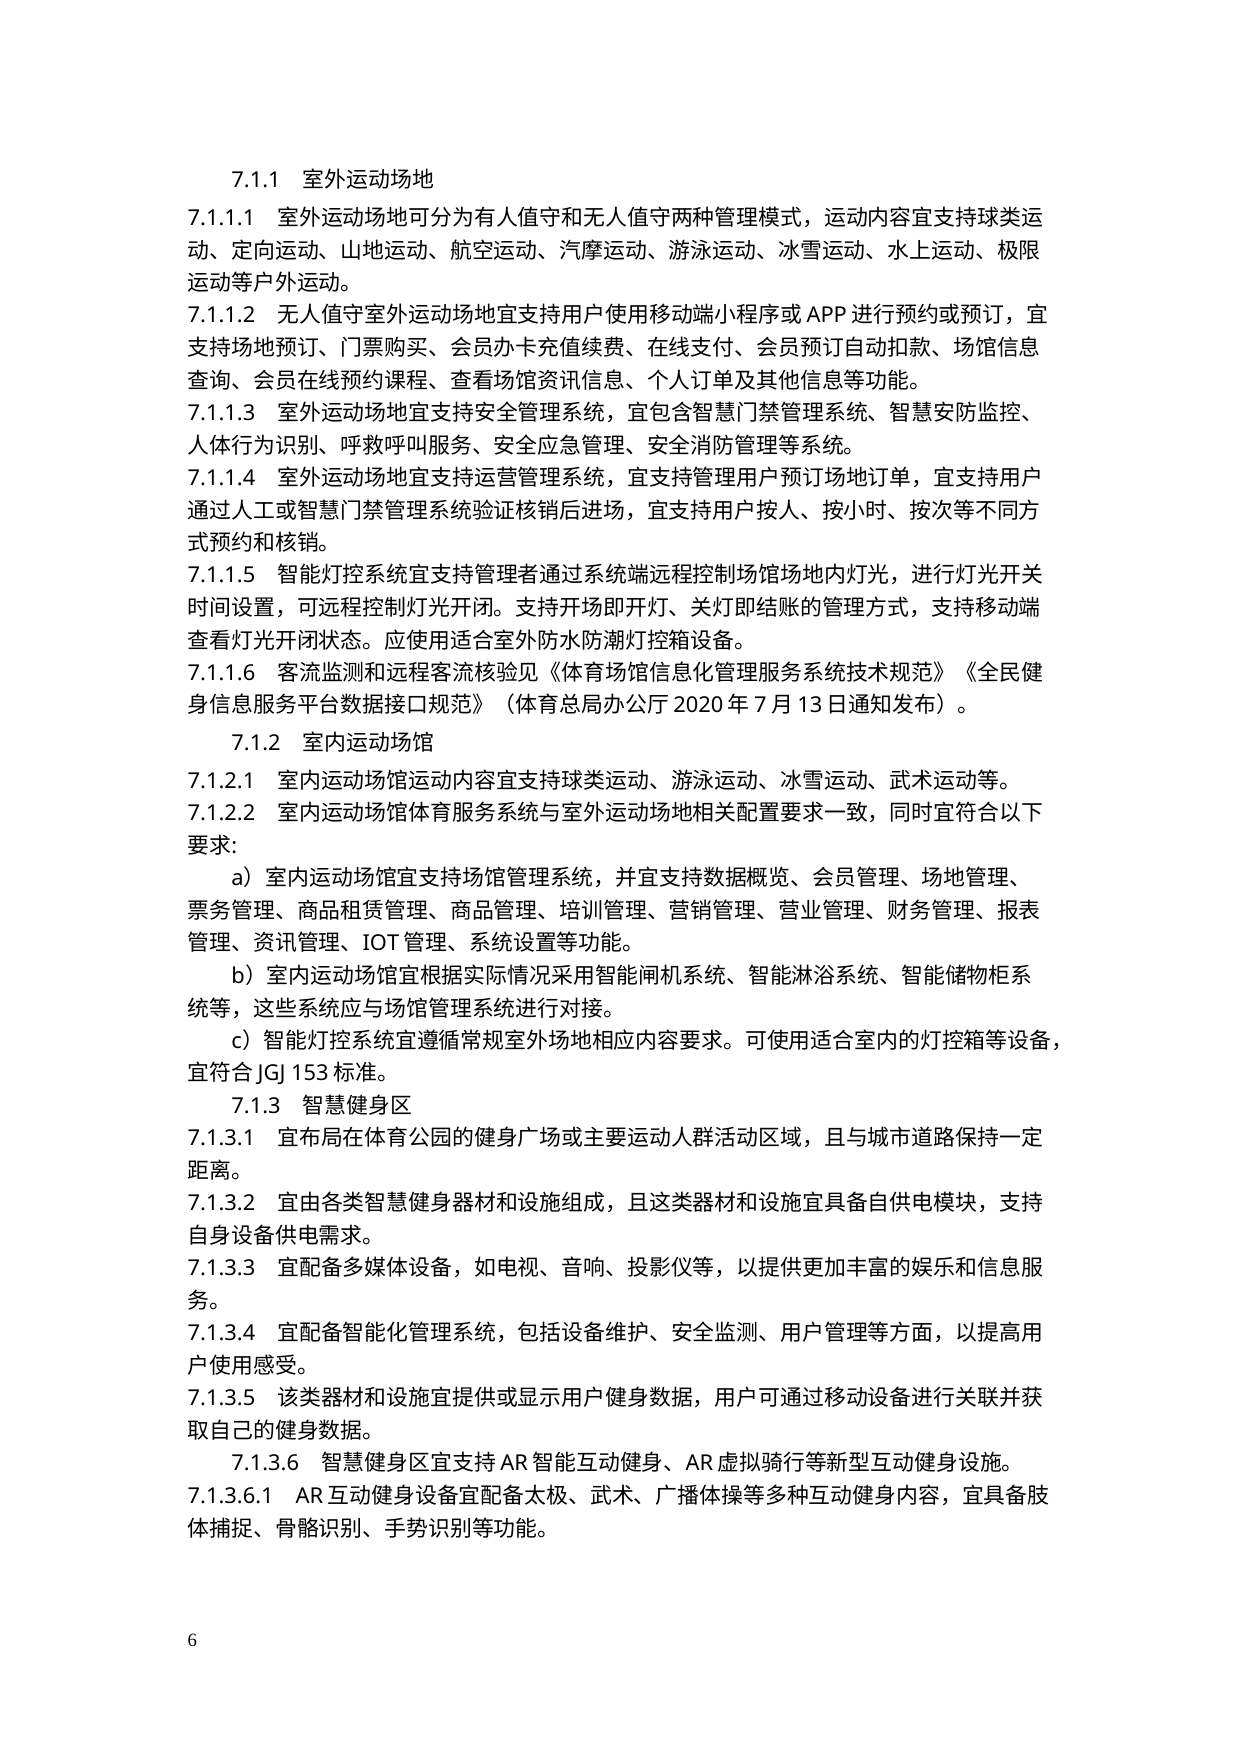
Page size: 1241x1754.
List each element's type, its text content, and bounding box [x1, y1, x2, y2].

list c）智能灯控系统宜遵循常规室外场地相应内容要求。可使用适合室内的灯控箱等设备，宜符合JGJ 153标准。 [187, 1023, 1053, 1088]
list 宜布局在体育公园的健身广场或主要运动人群活动区域，且与城市道路保持一定距离。 [187, 1120, 1053, 1185]
list 宜配备智能化管理系统，包括设备维护、安全监测、用户管理等方面，以提高用户使用感受。 [187, 1315, 1053, 1380]
list 室外运动场地宜支持安全管理系统，宜包含智慧门禁管理系统、智慧安防监控、人体行为识别、呼救呼叫服务、安全应急管理、安全消防管理等系统。 [187, 395, 1053, 460]
list 宜配备多媒体设备，如电视、音响、投影仪等，以提供更加丰富的娱乐和信息服务。 [187, 1250, 1053, 1315]
list 宜由各类智慧健身器材和设施组成，且这类器材和设施宜具备自供电模块，支持自身设备供电需求。 [187, 1185, 1053, 1250]
list 该类器材和设施宜提供或显示用户健身数据，用户可通过移动设备进行关联并获取自己的健身数据。 [187, 1380, 1053, 1445]
list 客流监测和远程客流核验见《体育场馆信息化管理服务系统技术规范》《全民健身信息服务平台数据接口规范》（体育总局办公厅2020年7月13日通知发布）。 [187, 655, 1053, 720]
list b）室内运动场馆宜根据实际情况采用智能闸机系统、智能淋浴系统、智能储物柜系统等，这些系统应与场馆管理系统进行对接。 [187, 958, 1053, 1023]
list 智慧健身区宜支持AR智能互动健身、AR虚拟骑行等新型互动健身设施。 [187, 1445, 1053, 1478]
list 室内运动场馆运动内容宜支持球类运动、游泳运动、冰雪运动、武术运动等。 [187, 763, 1053, 795]
list 室外运动场地可分为有人值守和无人值守两种管理模式，运动内容宜支持球类运动、定向运动、山地运动、航空运动、汽摩运动、游泳运动、冰雪运动、水上运动、极限运动等户外运动。 [187, 200, 1053, 297]
list 室内运动场馆 [187, 725, 1053, 757]
list 智能灯控系统宜支持管理者通过系统端远程控制场馆场地内灯光，进行灯光开关时间设置，可远程控制灯光开闭。支持开场即开灯、关灯即结账的管理方式，支持移动端查看灯光开闭状态。应使用适合室外防水防潮灯控箱设备。 [187, 557, 1053, 655]
list AR互动健身设备宜配备太极、武术、广播体操等多种互动健身内容，宜具备肢体捕捉、骨骼识别、手势识别等功能。 [187, 1478, 1053, 1543]
list 室外运动场地宜支持运营管理系统，宜支持管理用户预订场地订单，宜支持用户通过人工或智慧门禁管理系统验证核销后进场，宜支持用户按人、按小时、按次等不同方式预约和核销。 [187, 460, 1053, 557]
list a）室内运动场馆宜支持场馆管理系统，并宜支持数据概览、会员管理、场地管理、票务管理、商品租赁管理、商品管理、培训管理、营销管理、营业管理、财务管理、报表管理、资讯管理、IOT管理、系统设置等功能。 [187, 860, 1053, 958]
list 智慧健身区 [187, 1088, 1053, 1120]
list 无人值守室外运动场地宜支持用户使用移动端小程序或APP进行预约或预订，宜支持场地预订、门票购买、会员办卡充值续费、在线支付、会员预订自动扣款、场馆信息查询、会员在线预约课程、查看场馆资讯信息、个人订单及其他信息等功能。 [187, 297, 1053, 395]
list 室外运动场地 [187, 162, 1053, 194]
list 室内运动场馆体育服务系统与室外运动场地相关配置要求一致，同时宜符合以下要求: [187, 795, 1053, 860]
